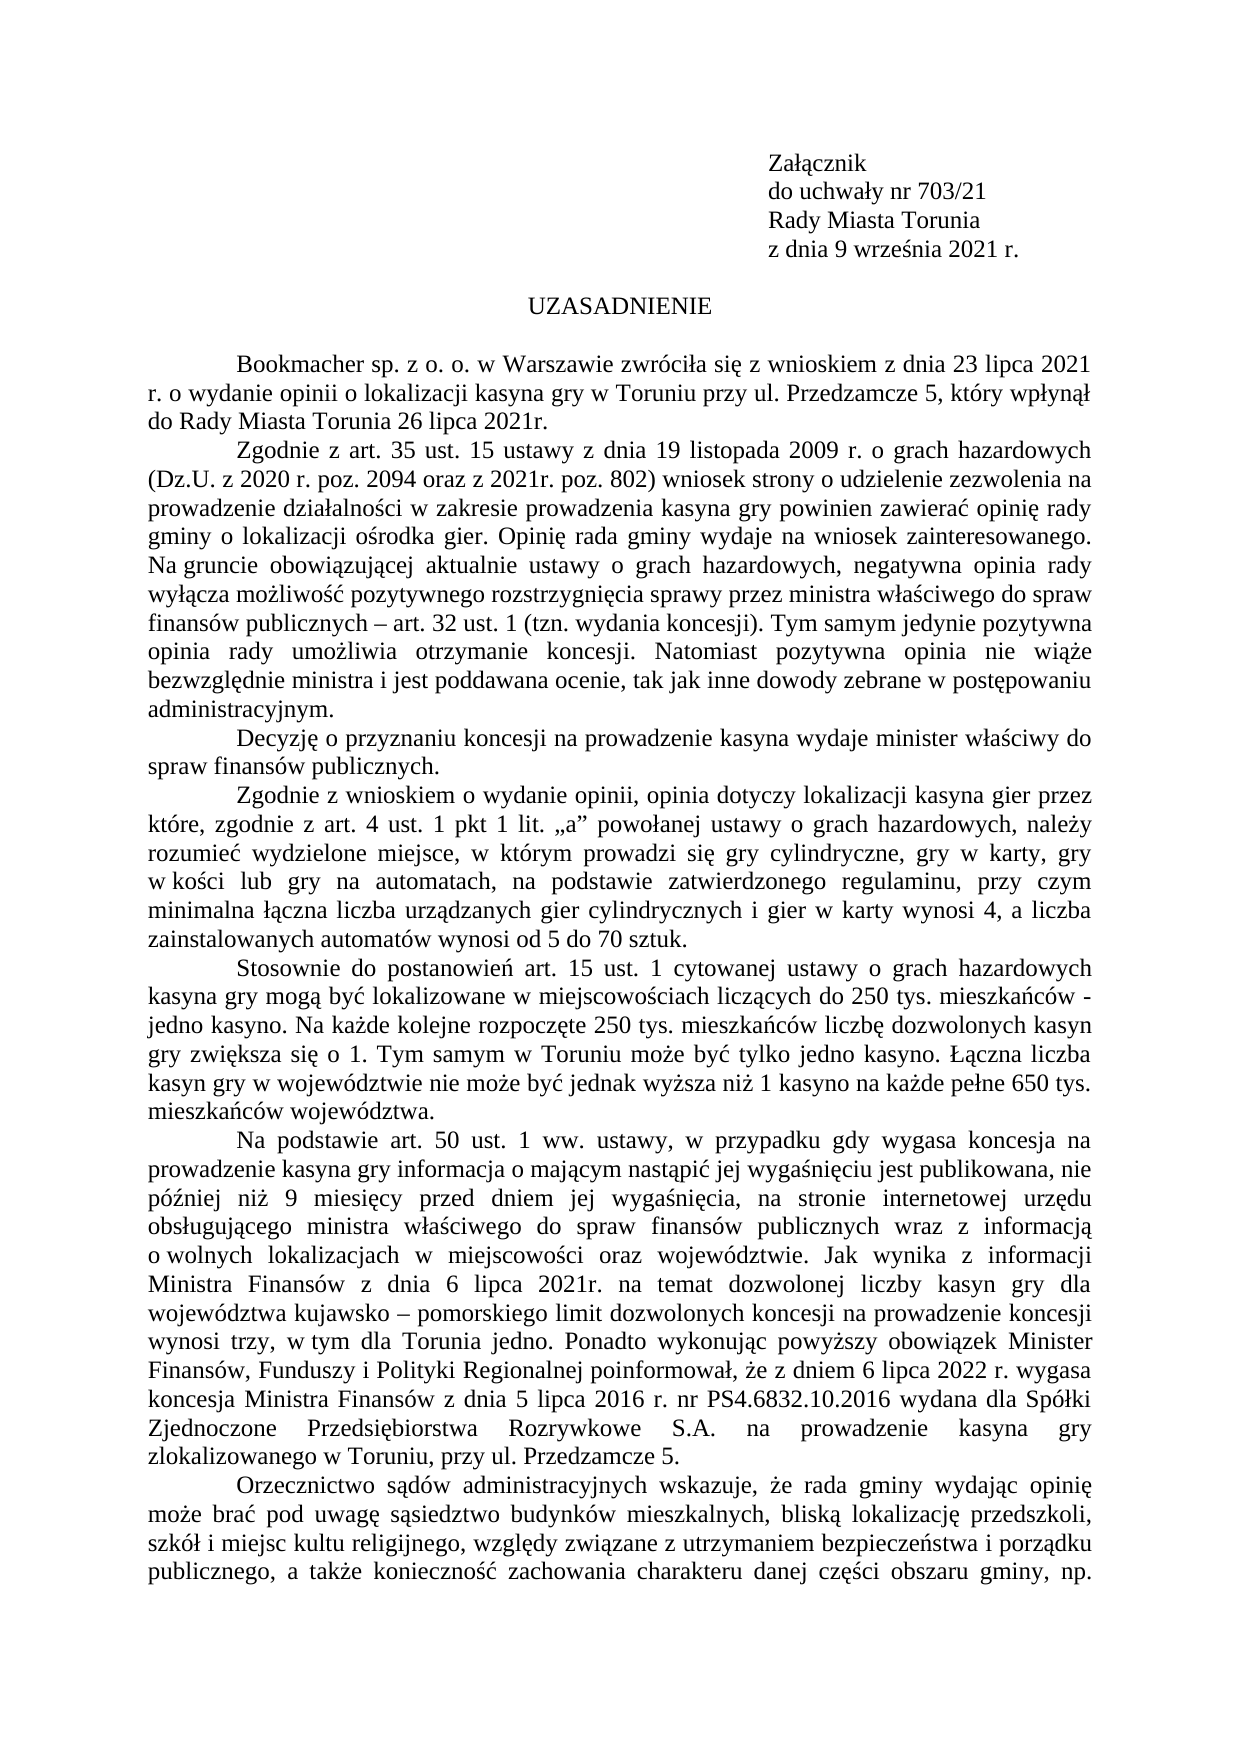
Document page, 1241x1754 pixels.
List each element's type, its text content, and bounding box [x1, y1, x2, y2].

text do uchwały nr 703/21 [768, 176, 1093, 205]
text Zgodnie z art. 35 ust. 15 ustawy z dnia 19 listopada 2009 r. o grach hazardowych (Dz.U. z 2020 r. poz. 2094 oraz z 2021r. poz. 802) wniosek strony o udzielenie zezwolenia na prowadzenie działalności w zakresie prowadzenia kasyna gry powinien zawierać opinię rady gminy o lokalizacji ośrodka gier. Opinię rada gminy wydaje na wniosek zainteresowanego. Na gruncie obowiązującej aktualnie ustawy o grach hazardowych, negatywna opinia rady wyłącza możliwość pozytywnego rozstrzygnięcia sprawy przez ministra właściwego do spraw finansów publicznych – art. 32 ust. 1 (tzn. wydania koncesji). Tym samym jedynie pozytywna opinia rady umożliwia otrzymanie koncesji. Natomiast pozytywna opinia nie wiąże bezwzględnie ministra i jest poddawana ocenie, tak jak inne dowody zebrane w postępowaniu administracyjnym. [148, 435, 1093, 723]
text Stosownie do postanowień art. 15 ust. 1 cytowanej ustawy o grach hazardowych kasyna gry mogą być lokalizowane w miejscowościach liczących do 250 tys. mieszkańców - jedno kasyno. Na każde kolejne rozpoczęte 250 tys. mieszkańców liczbę dozwolonych kasyn gry zwiększa się o 1. Tym samym w Toruniu może być tylko jedno kasyno. Łączna liczba kasyn gry w województwie nie może być jednak wyższa niż 1 kasyno na każde pełne 650 tys. mieszkańców województwa. [148, 953, 1093, 1125]
text Na podstawie art. 50 ust. 1 ww. ustawy, w przypadku gdy wygasa koncesja na prowadzenie kasyna gry informacja o mającym nastąpić jej wygaśnięciu jest publikowana, nie później niż 9 miesięcy przed dniem jej wygaśnięcia, na stronie internetowej urzędu obsługującego ministra właściwego do spraw finansów publicznych wraz z informacją o wolnych lokalizacjach w miejscowości oraz województwie. Jak wynika z informacji Ministra Finansów z dnia 6 lipca 2021r. na temat dozwolonej liczby kasyn gry dla województwa kujawsko – pomorskiego limit dozwolonych koncesji na prowadzenie koncesji wynosi trzy, w tym dla Torunia jedno. Ponadto wykonując powyższy obowiązek Minister Finansów, Funduszy i Polityki Regionalnej poinformował, że z dniem 6 lipca 2022 r. wygasa koncesja Ministra Finansów z dnia 5 lipca 2016 r. nr PS4.6832.10.2016 wydana dla Spółki Zjednoczone Przedsiębiorstwa Rozrywkowe S.A. na prowadzenie kasyna gry zlokalizowanego w Toruniu, przy ul. Przedzamcze 5. [148, 1125, 1093, 1470]
text Bookmacher sp. z o. o. w Warszawie zwróciła się z wnioskiem z dnia 23 lipca 2021 r. o wydanie opinii o lokalizacji kasyna gry w Toruniu przy ul. Przedzamcze 5, który wpłynął do Rady Miasta Torunia 26 lipca 2021r. [148, 349, 1093, 435]
text Załącznik [768, 148, 1093, 176]
text Zgodnie z wnioskiem o wydanie opinii, opinia dotyczy lokalizacji kasyna gier przez które, zgodnie z art. 4 ust. 1 pkt 1 lit. „a” powołanej ustawy o grach hazardowych, należy rozumieć wydzielone miejsce, w którym prowadzi się gry cylindryczne, gry w karty, gry w kości lub gry na automatach, na podstawie zatwierdzonego regulaminu, przy czym minimalna łączna liczba urządzanych gier cylindrycznych i gier w karty wynosi liczba zainstalowanych automatów wynosi od 5 do 70 sztuk. [148, 780, 1093, 953]
text Rady Miasta Torunia [768, 205, 1093, 234]
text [148, 1470, 1093, 1585]
subtitle UZASADNIENIE [148, 291, 1093, 320]
text Decyzję o przyznaniu koncesji na prowadzenie kasyna wydaje minister właściwy do spraw finansów publicznych. [148, 723, 1093, 780]
text z dnia 9 września 2021 r. [768, 234, 1093, 263]
